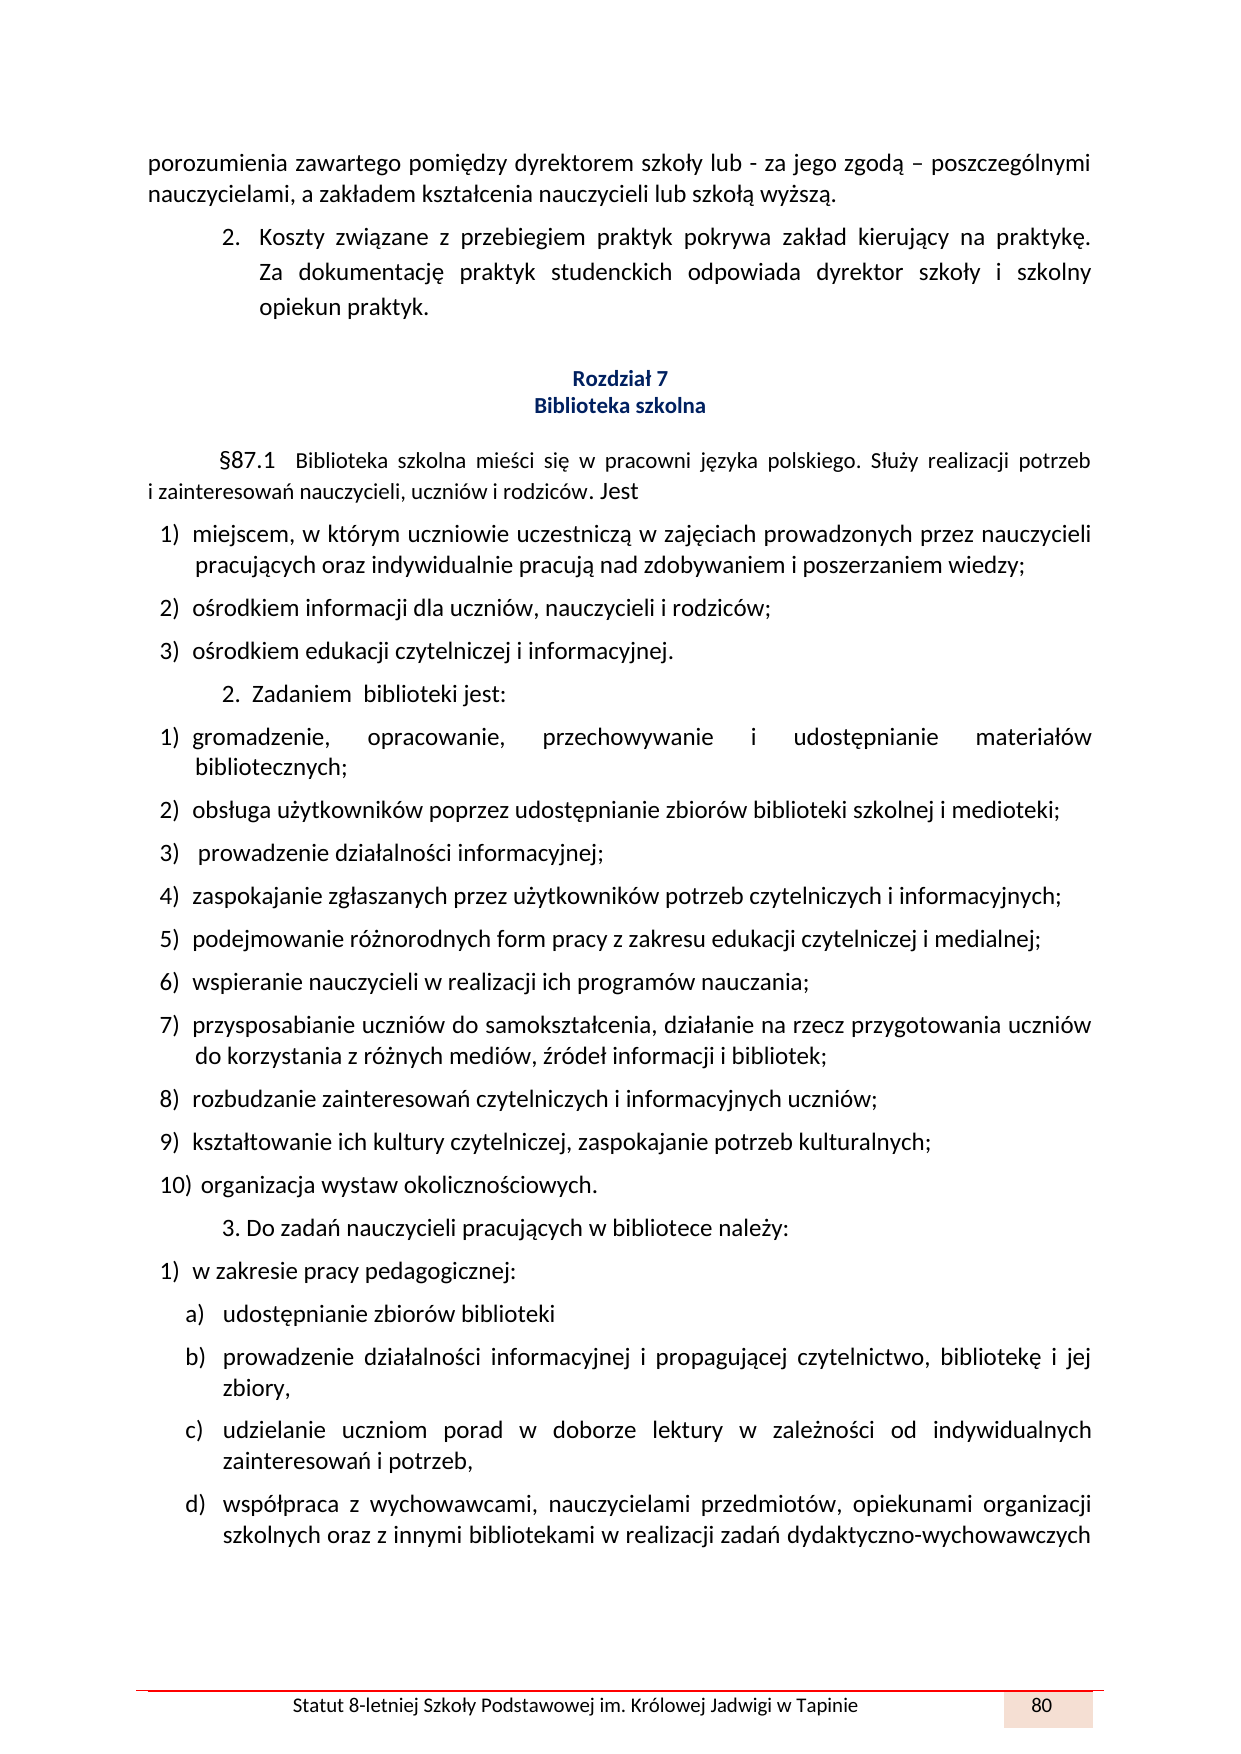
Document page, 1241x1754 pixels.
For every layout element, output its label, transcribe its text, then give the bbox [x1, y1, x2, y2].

list Koszty związane z przebiegiem praktyk pokrywa zakład kierujący na praktykę. Za dokumentację praktyk studenckich odpowiada dyrektor szkoły i szkolny opiekun praktyk. [222, 221, 1093, 322]
list ośrodkiem edukacji czytelniczej i informacyjnej. [159, 635, 1093, 665]
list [148, 148, 1093, 209]
list Zadaniem biblioteki jest: [151, 678, 1093, 708]
list miejscem, w którym uczniowie uczestniczą w zajęciach prowadzonych przez nauczycieli pracujących oraz indywidualnie pracują nad zdobywaniem i poszerzaniem wiedzy; [159, 518, 1093, 579]
subtitle Rozdział 7 Biblioteka szkolna [148, 364, 1093, 420]
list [185, 1488, 1093, 1549]
list w zakresie pracy pedagogicznej: [159, 1255, 1093, 1286]
list prowadzenie działalności informacyjnej i propagującej czytelnictwo, bibliotekę i jej zbiory, [185, 1341, 1093, 1402]
list rozbudzanie zainteresowań czytelniczych i informacyjnych uczniów; [159, 1083, 1093, 1113]
list udzielanie uczniom porad w doborze lektury w zależności od indywidualnych zainteresowań i potrzeb, [185, 1415, 1093, 1476]
list Do zadań nauczycieli pracujących w bibliotece należy: [151, 1212, 1093, 1243]
list podejmowanie różnorodnych form pracy z zakresu edukacji czytelniczej i medialnej; [159, 923, 1093, 954]
list prowadzenie działalności informacyjnej; [159, 837, 1093, 868]
list Biblioteka szkolna mieści się w pracowni języka polskiego. Służy realizacji potrzeb i zainteresowań nauczycieli, uczniów i rodziców. Jest [148, 445, 1093, 506]
list ośrodkiem informacji dla uczniów, nauczycieli i rodziców; [159, 592, 1093, 622]
list organizacja wystaw okolicznościowych. [159, 1169, 1093, 1199]
list zaspokajanie zgłaszanych przez użytkowników potrzeb czytelniczych i informacyjnych; [159, 880, 1093, 911]
list gromadzenie, opracowanie, przechowywanie i udostępnianie materiałów bibliotecznych; [159, 721, 1093, 782]
list wspieranie nauczycieli w realizacji ich programów nauczania; [159, 966, 1093, 997]
list przysposabianie uczniów do samokształcenia, działanie na rzecz przygotowania uczniów do korzystania z różnych mediów, źródeł informacji i bibliotek; [159, 1009, 1093, 1071]
list udostępnianie zbiorów biblioteki [185, 1298, 1093, 1329]
list kształtowanie ich kultury czytelniczej, zaspokajanie potrzeb kulturalnych; [159, 1126, 1093, 1157]
list obsługa użytkowników poprzez udostępnianie zbiorów biblioteki szkolnej i medioteki; [159, 794, 1093, 825]
